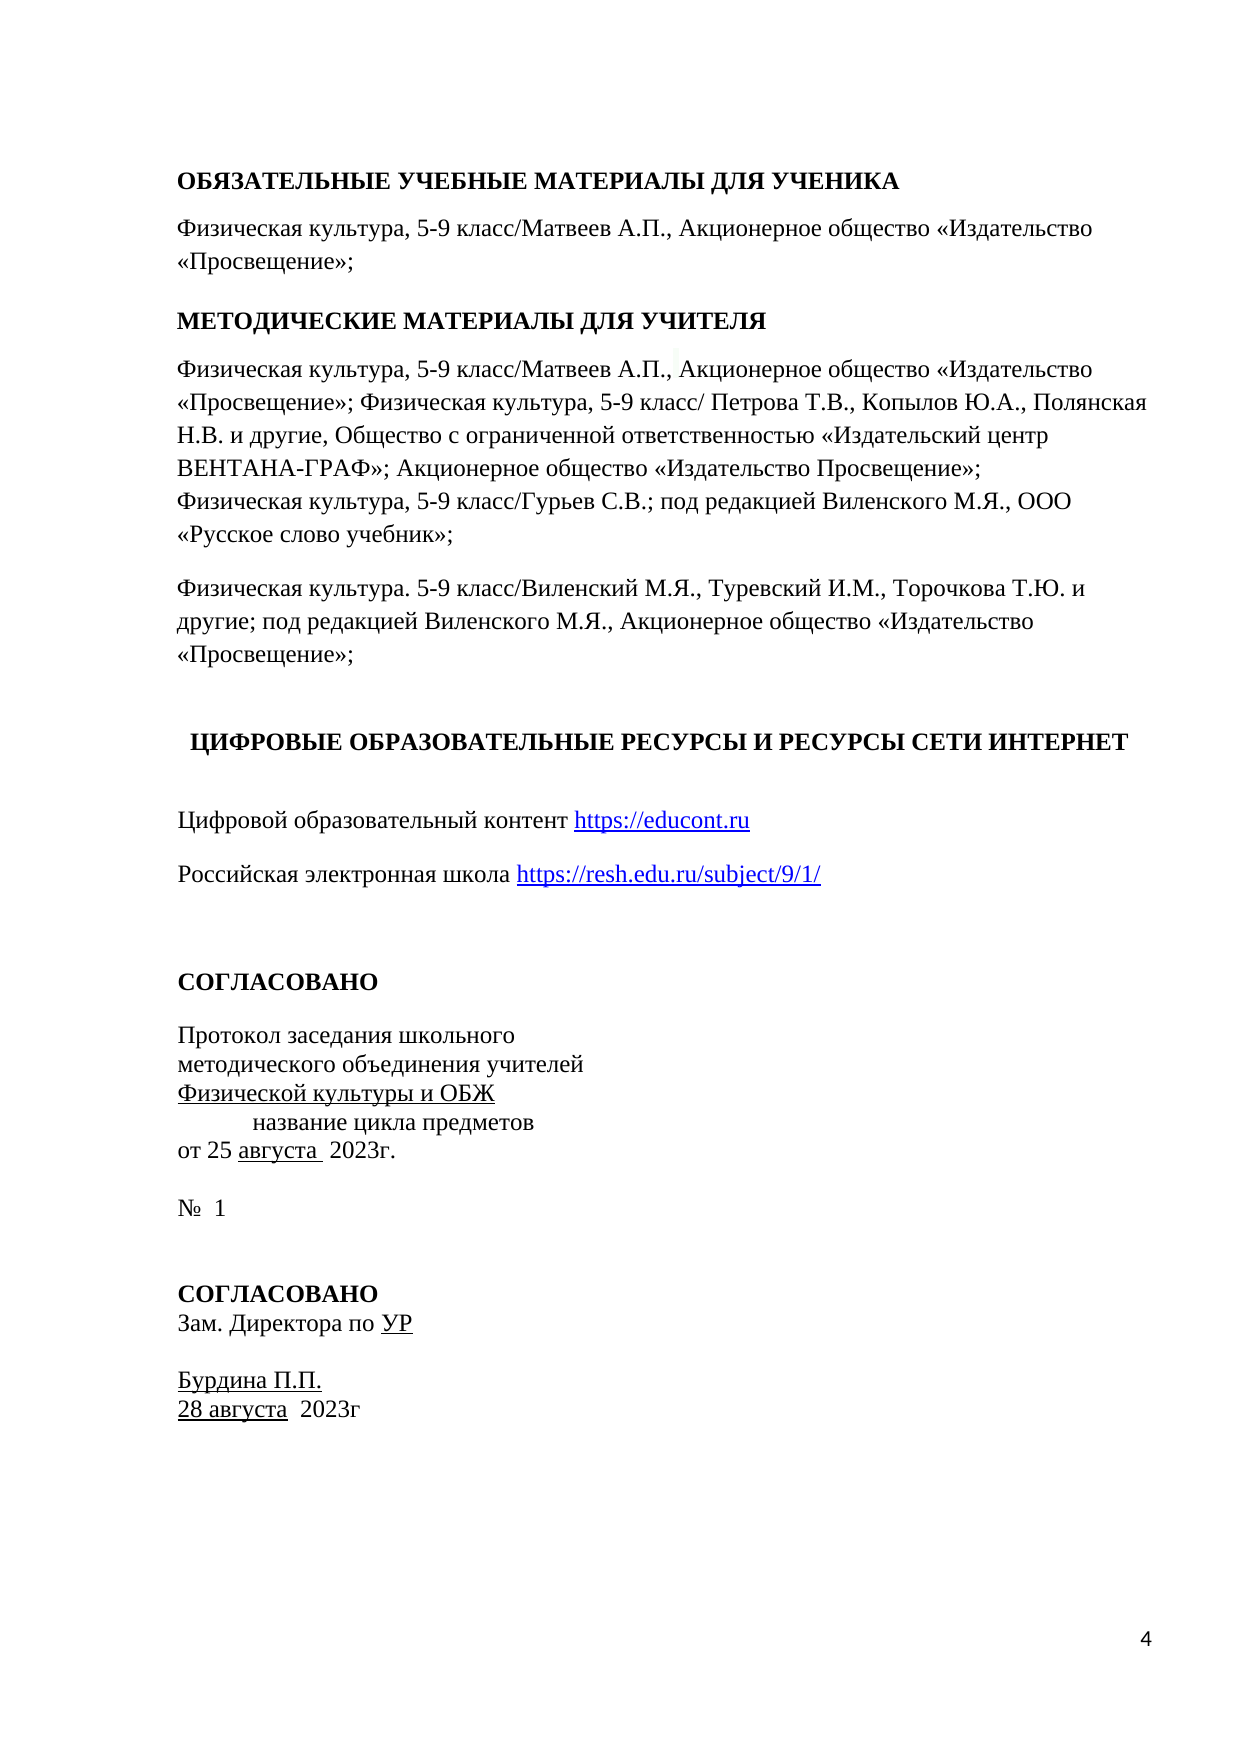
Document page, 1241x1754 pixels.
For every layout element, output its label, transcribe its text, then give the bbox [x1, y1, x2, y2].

text название цикла предметов [177, 1107, 1152, 1136]
text ЦИФРОВЫЕ ОБРАЗОВАТЕЛЬНЫЕ РЕСУРСЫ И РЕСУРСЫ СЕТИ ИНТЕРНЕТ [190, 727, 1152, 756]
text Физическая культура. 5-9 класс/Виленский М.Я., Туревский И.М., Торочкова Т.Ю. и другие; под редакцией Виленского М.Я., Акционерное общество «Издательство «Просвещение»; [177, 573, 1151, 668]
text Российская электронная школа https://resh.edu.ru/subject/9/1/ [177, 859, 1152, 888]
text от 25 августа 2023г. [177, 1136, 1152, 1164]
text № 1 [177, 1193, 1152, 1222]
text Протокол заседания школьного [177, 1021, 1152, 1049]
text Зам. Директора по УР [177, 1308, 1152, 1337]
text Физическая культура, 5-9 класс/Гурьев С.В.; под редакцией Виленского М.Я., ООО «Русское слово учебник»; [177, 486, 1151, 548]
text ОБЯЗАТЕЛЬНЫЕ УЧЕБНЫЕ МАТЕРИАЛЫ ДЛЯ УЧЕНИКА [177, 166, 1152, 194]
text СОГЛАСОВАНО [177, 1279, 1152, 1308]
text МЕТОДИЧЕСКИЕ МАТЕРИАЛЫ ДЛЯ УЧИТЕЛЯ [177, 306, 1152, 335]
text Физическая культура, 5-9 класс/Матвеев А.П., Акционерное общество «Издательство «Просвещение»; Физическая культура, 5-9 класс/ Петрова Т.В., Копылов Ю.А., Полянская Н.В. и другие, Общество с ограниченной ответственностью «Издательский центр ВЕНТАНА-ГРАФ»; Акционерное общество «Издательство Просвещение»; [177, 354, 1152, 482]
text Физической культуры и ОБЖ [177, 1078, 1152, 1107]
text 28 августа 2023г [177, 1394, 1152, 1423]
text Физическая культура, 5-9 класс/Матвеев А.П., Акционерное общество «Издательство «Просвещение»; [177, 213, 1151, 275]
text СОГЛАСОВАНО [177, 967, 1152, 996]
text методического объединения учителей [177, 1049, 1152, 1078]
text Бурдина П.П. [177, 1366, 1152, 1394]
text Цифровой образовательный контент https://educont.ru [177, 805, 1114, 834]
